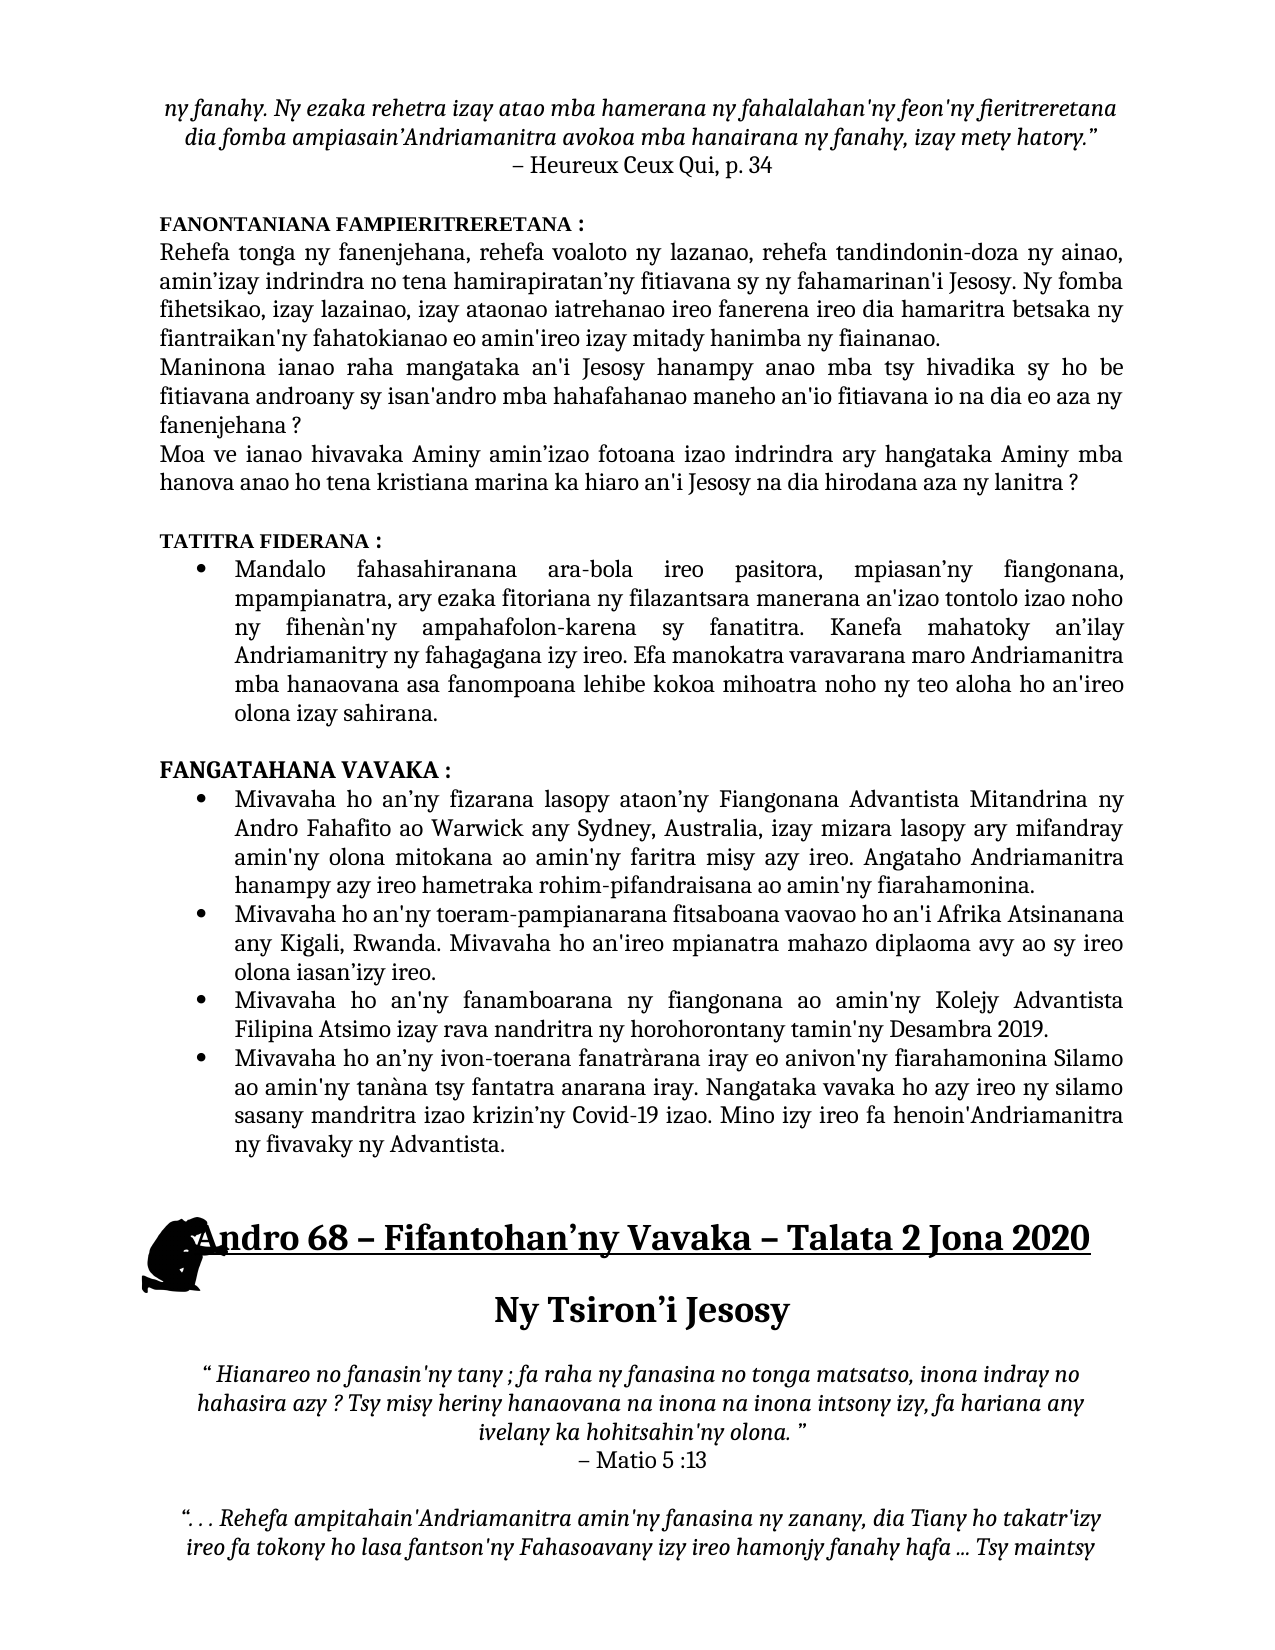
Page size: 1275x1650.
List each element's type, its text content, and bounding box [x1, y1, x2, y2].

text Moa ve ianao hivavaka Aminy amin’izao fotoana izao indrindra ary hangataka Aminy mba hanova anao ho tena kristiana marina ka hiaro an'i Jesosy na dia hirodana aza ny lanitra ? [159, 439, 1125, 497]
text FANONTANIANA FAMPIERITRERETANA : [159, 209, 1125, 238]
text – Heureux Ceux Qui, p. 34 [159, 151, 1125, 180]
list Mivavaha ho an'ny toeram-pampianarana fitsaboana vaovao ho an'i Afrika Atsinanana any Kigali, Rwanda. Mivavaha ho an'ireo mpianatra mahazo diplaoma avy ao sy ireo olona iasan’izy ireo. [197, 900, 1125, 986]
text Andro 68 – Fifantohan’ny Vavaka – Talata 2 Jona 2020 [159, 1216, 1125, 1259]
text “ Hianareo no fanasin'ny tany ; fa raha ny fanasina no tonga matsatso, inona indray no hahasira azy ? Tsy misy heriny hanaovana na inona na inona intsony izy, fa hariana any ivelany ka hohitsahin'ny olona. ” [159, 1360, 1125, 1446]
text TATITRA FIDERANA : [159, 526, 1125, 555]
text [159, 1504, 1125, 1561]
text Maninona ianao raha mangataka an'i Jesosy hanampy anao mba tsy hivadika sy ho be fitiavana androany sy isan'andro mba hahafahanao maneho an'io fitiavana io na dia eo aza ny fanenjehana ? [159, 353, 1125, 439]
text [159, 94, 1125, 151]
list Mivavaha ho an’ny ivon-toerana fanatràrana iray eo anivon'ny fiarahamonina Silamo ao amin'ny tanàna tsy fantatra anarana iray. Nangataka vavaka ho azy ireo ny silamo sasany mandritra izao krizin’ny Covid-19 izao. Mino izy ireo fa henoin'Andriamanitra ny fivavaky ny Advantista. [197, 1044, 1125, 1159]
text FANGATAHANA VAVAKA : [159, 756, 1125, 785]
list Mivavaha ho an’ny fizarana lasopy ataon’ny Fiangonana Advantista Mitandrina ny Andro Fahafito ao Warwick any Sydney, Australia, izay mizara lasopy ary mifandray amin'ny olona mitokana ao amin'ny faritra misy azy ireo. Angataho Andriamanitra hanampy azy ireo hametraka rohim-pifandraisana ao amin'ny fiarahamonina. [197, 785, 1125, 900]
text Rehefa tonga ny fanenjehana, rehefa voaloto ny lazanao, rehefa tandindonin-doza ny ainao, amin’izay indrindra no tena hamirapiratan’ny fitiavana sy ny fahamarinan'i Jesosy. Ny fomba fihetsikao, izay lazainao, izay ataonao iatrehanao ireo fanerena ireo dia hamaritra betsaka ny fiantraikan'ny fahatokianao eo amin'ireo izay mitady hanimba ny fiainanao. [159, 238, 1125, 353]
list Mandalo fahasahiranana ara-bola ireo pasitora, mpiasan’ny fiangonana, mpampianatra, ary ezaka fitoriana ny filazantsara manerana an'izao tontolo izao noho ny fihenàn'ny ampahafolon-karena sy fanatitra. Kanefa mahatoky an’ilay Andriamanitry ny fahagagana izy ireo. Efa manokatra varavarana maro Andriamanitra mba hanaovana asa fanompoana lehibe kokoa mihoatra noho ny teo aloha ho an'ireo olona izay sahirana. [197, 555, 1125, 728]
text Ny Tsiron’i Jesosy [159, 1288, 1125, 1331]
list Mivavaha ho an'ny fanamboarana ny fiangonana ao amin'ny Kolejy Advantista Filipina Atsimo izay rava nandritra ny horohorontany tamin'ny Desambra 2019. [197, 986, 1125, 1044]
text – Matio 5 :13 [159, 1446, 1125, 1475]
picture [141, 1217, 228, 1293]
